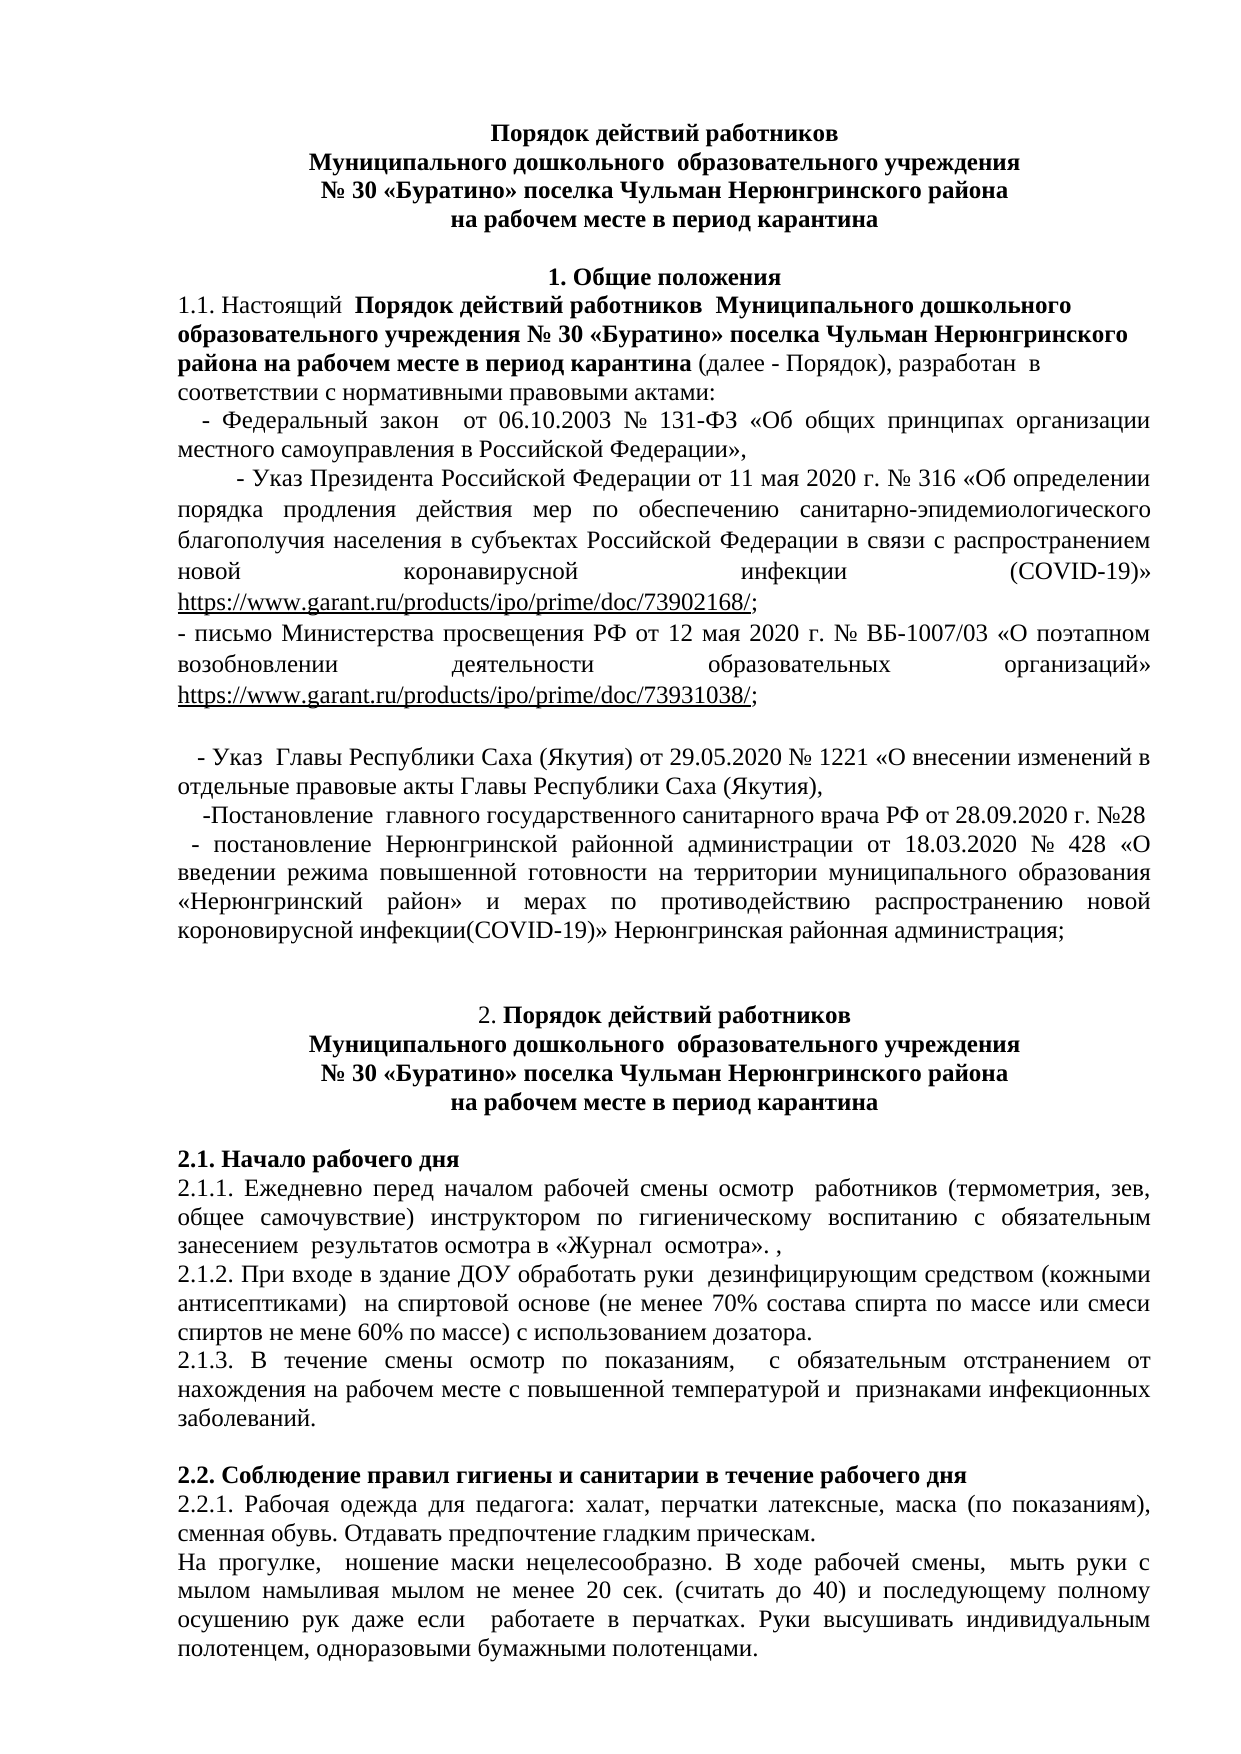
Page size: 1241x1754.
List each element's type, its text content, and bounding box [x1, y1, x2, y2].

text на рабочем месте в период карантина [177, 1087, 1152, 1116]
text -Постановление главного государственного санитарного врача РФ от 28.09.2020 г. №28 [177, 800, 1152, 829]
text № 30 «Буратино» поселка Чульман Нерюнгринского района [177, 176, 1152, 204]
text - письмо Министерства просвещения РФ от 12 мая 2020 г. № ВБ-1007/03 «О поэтапном возобновлении деятельности образовательных организаций» https://www.garant.ru/products/ipo/prime/doc/73931038/; [177, 618, 1152, 709]
text - Указ Президента Российской Федерации от 11 мая 2020 г. № 316 «Об определении порядка продления действия мер по обеспечению санитарно-эпидемиологического благополучия населения в субъектах Российской Федерации в связи с распространением новой коронавирусной инфекции (COVID-19)» https://www.garant.ru/products/ipo/prime/doc/73902168/; [177, 463, 1152, 616]
text 2.2.1. Рабочая одежда для педагога: халат, перчатки латексные, маска (по показаниям), сменная обувь. Отдавать предпочтение гладким прическам. [177, 1489, 1152, 1547]
text на рабочем месте в период карантина [177, 204, 1152, 233]
text 2. Порядок действий работников [177, 1001, 1152, 1029]
text - Федеральный закон от 06.10.2003 № 131-ФЗ «Об общих принципах организации местного самоуправления в Российской Федерации», [177, 406, 1152, 463]
text Муниципального дошкольного образовательного учреждения [177, 147, 1152, 176]
text Порядок действий работников [177, 118, 1152, 147]
text 2.1. Начало рабочего дня [177, 1144, 1152, 1173]
text 2.1.2. При входе в здание ДОУ обработать руки дезинфицирующим средством (кожными антисептиками) на спиртовой основе (не менее 70% состава спирта по массе или смеси спиртов не мене 60% по массе) с использованием дозатора. [177, 1259, 1152, 1346]
subtitle 1. Общие положения [177, 262, 1152, 291]
text 2.1.3. В течение смены осмотр по показаниям, с обязательным отстранением от нахождения на рабочем месте с повышенной температурой и признаками инфекционных заболеваний. [177, 1346, 1152, 1432]
text 2.2. Соблюдение правил гигиены и санитарии в течение рабочего дня [177, 1461, 1152, 1489]
text 1.1. Настоящий Порядок действий работников Муниципального дошкольного образовательного учреждения № 30 «Буратино» поселка Чульман Нерюнгринского района на рабочем месте в период карантина (далее - Порядок), разработан в соответствии с нормативными правовыми актами: [177, 291, 1152, 406]
text № 30 «Буратино» поселка Чульман Нерюнгринского района [177, 1058, 1152, 1087]
text - Указ Главы Республики Саха (Якутия) от 29.05.2020 № 1221 «О внесении изменений в отдельные правовые акты Главы Республики Саха (Якутия), [177, 742, 1152, 800]
text 2.1.1. Ежедневно перед началом рабочей смены осмотр работников (термометрия, зев, общее самочувствие) инструктором по гигиеническому воспитанию с обязательным занесением результатов осмотра в «Журнал осмотра». , [177, 1173, 1152, 1259]
text - постановление Нерюнгринской районной администрации от 18.03.2020 № 428 «О введении режима повышенной готовности на территории муниципального образования «Нерюнгринский район» и мерах по противодействию распространению новой короновирусной инфекции(COVID-19)» Нерюнгринская районная администрация; [177, 829, 1152, 944]
text Муниципального дошкольного образовательного учреждения [177, 1029, 1152, 1058]
text На прогулке, ношение маски нецелесообразно. В ходе рабочей смены, мыть руки с мылом намыливая мылом не менее 20 сек. (считать до 40) и последующему полному осушению рук даже если работаете в перчатках. Руки высушивать индивидуальным полотенцем, одноразовыми бумажными полотенцами. [177, 1547, 1152, 1662]
